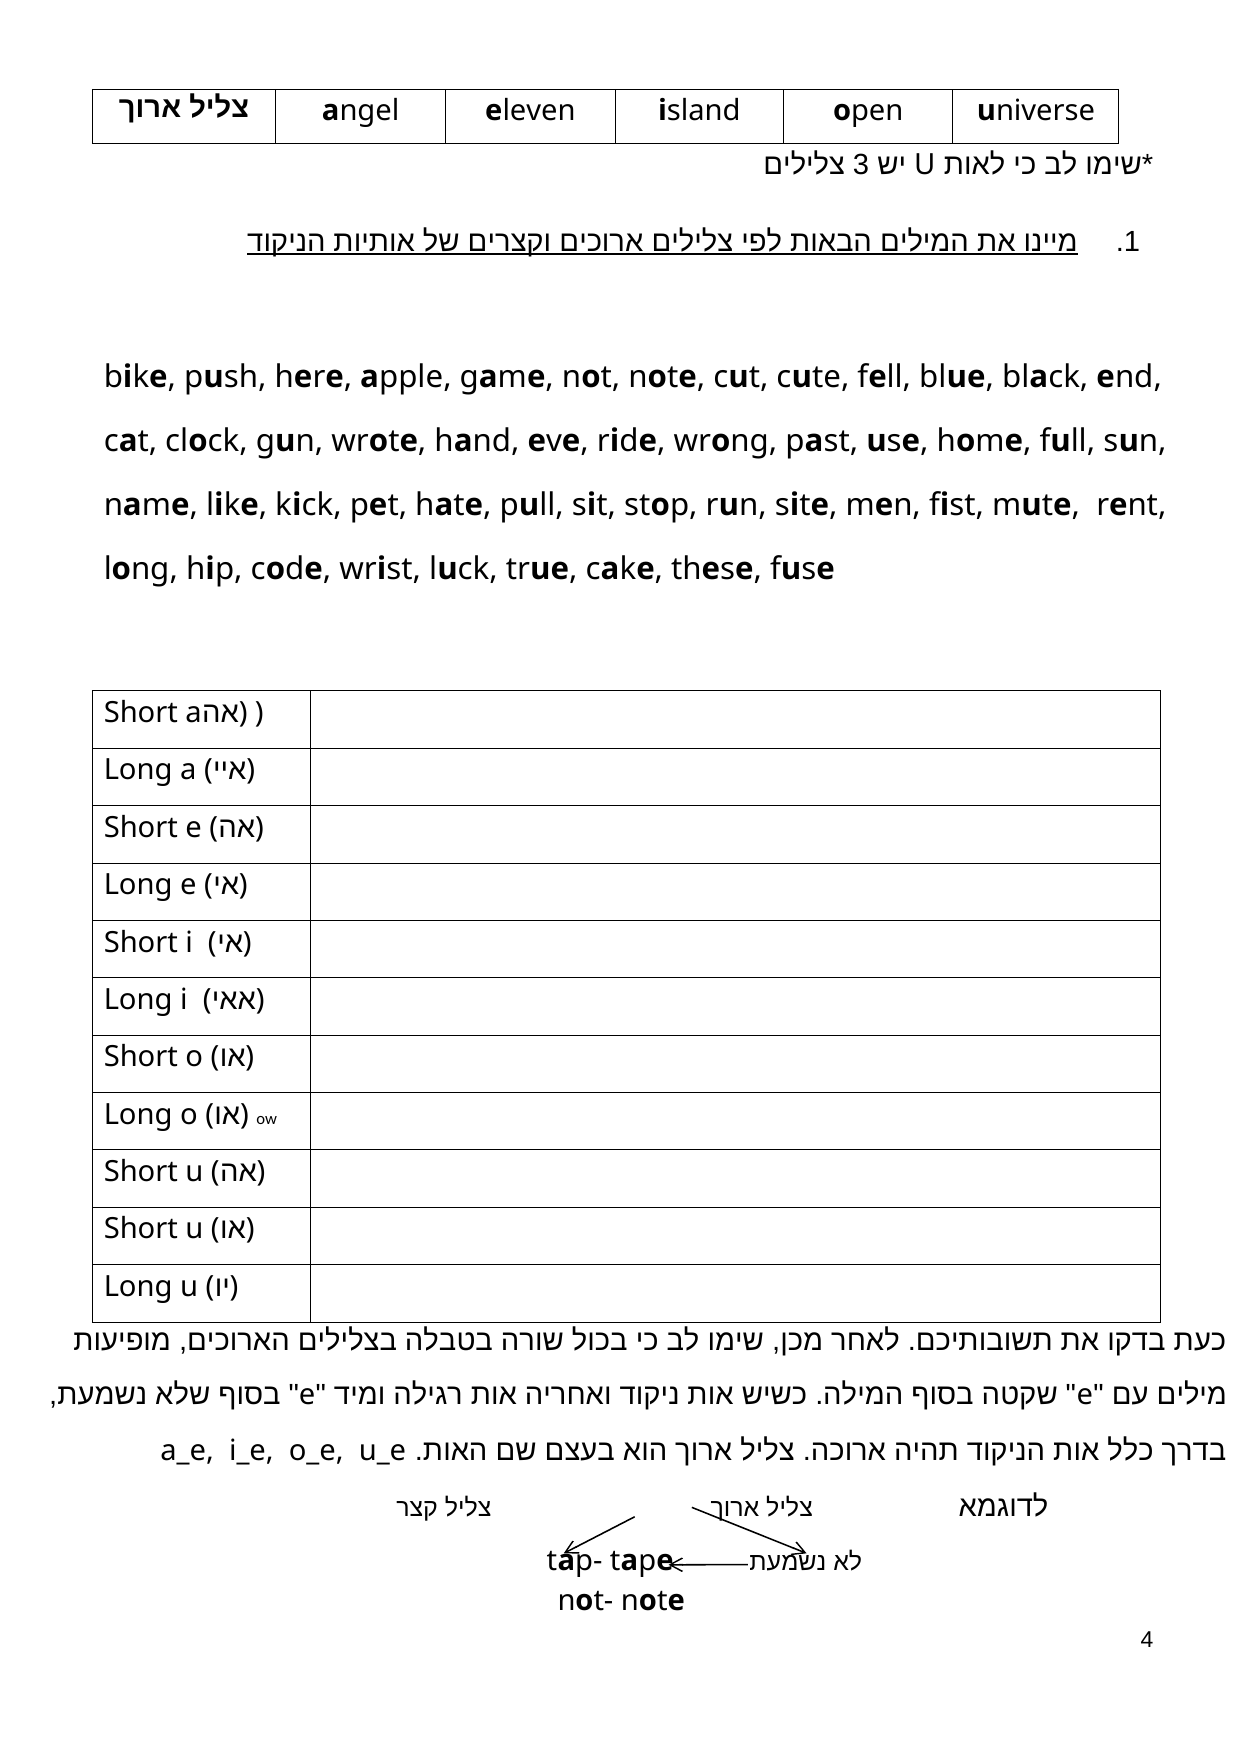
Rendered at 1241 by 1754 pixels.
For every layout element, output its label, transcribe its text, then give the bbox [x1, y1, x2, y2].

table_cell [311, 978, 1160, 1034]
table_cell Short i (אי) [93, 921, 310, 977]
table_header [311, 691, 1160, 748]
table_cell [311, 749, 1160, 805]
table_cell angel [276, 90, 445, 142]
table_cell [311, 1208, 1160, 1264]
table_cell Short e (אה) [93, 806, 310, 862]
table_header Short aאה) ) [93, 691, 310, 748]
table_cell [311, 1036, 1160, 1092]
list מיינו את המילים הבאות לפי צלילים ארוכים וקצרים של אותיות הניקוד [103, 224, 1116, 257]
table_cell [311, 806, 1160, 862]
table_cell open [784, 90, 952, 142]
text לדוגמא צליל ארוך צליל קצר [44, 1489, 1227, 1522]
table_cell צליל ארוך [93, 90, 275, 142]
text כעת בדקו את תשובותיכם. לאחר מכן, שימו לב כי בכול שורה בטבלה בצלילים הארוכים, מופיעות מילים עם "e" שקטה בסוף המילה. כשיש אות ניקוד ואחריה אות רגילה ומיד "e" בסוף שלא נשמעת, בדרך כלל אות הניקוד תהיה ארוכה. צליל ארוך הוא בעצם שם האות. a_e, i_e, o_e, u_e [44, 1323, 1227, 1469]
text *שימו לב כי לאות U יש 3 צלילים [103, 143, 1153, 183]
table_cell Short u (אה) [93, 1150, 310, 1207]
table_cell Long e (אי) [93, 864, 310, 920]
table_cell Short u (או) [93, 1208, 310, 1264]
text not- note [29, 1579, 1212, 1618]
table_cell Long o (או) ow [93, 1093, 310, 1149]
table_cell universe [953, 90, 1118, 142]
table_cell [311, 1150, 1160, 1207]
text tap- tape לא נשמעת [29, 1539, 1212, 1579]
text bike, push, here, apple, game, not, note, cut, cute, fell, blue, black, end, cat, clock, gun, wrote, hand, eve, ride, wrong, past, use, home, full, sun, name, like, kick, pet, hate, pull, sit, stop, run, site, men, fist, mute, rent, long, hip, code, wrist, luck, true, cake, these, fuse [103, 354, 1197, 589]
table_cell Short o (או) [93, 1036, 310, 1092]
table_cell Long i (אאי) [93, 978, 310, 1034]
table_cell [311, 921, 1160, 977]
table_cell eleven [446, 90, 615, 142]
table_cell Long a (איי) [93, 749, 310, 805]
table_cell Long u (יו) [93, 1265, 310, 1322]
table_cell island [616, 90, 783, 142]
table_cell [311, 864, 1160, 920]
table_cell [311, 1265, 1160, 1322]
table_cell [311, 1093, 1160, 1149]
